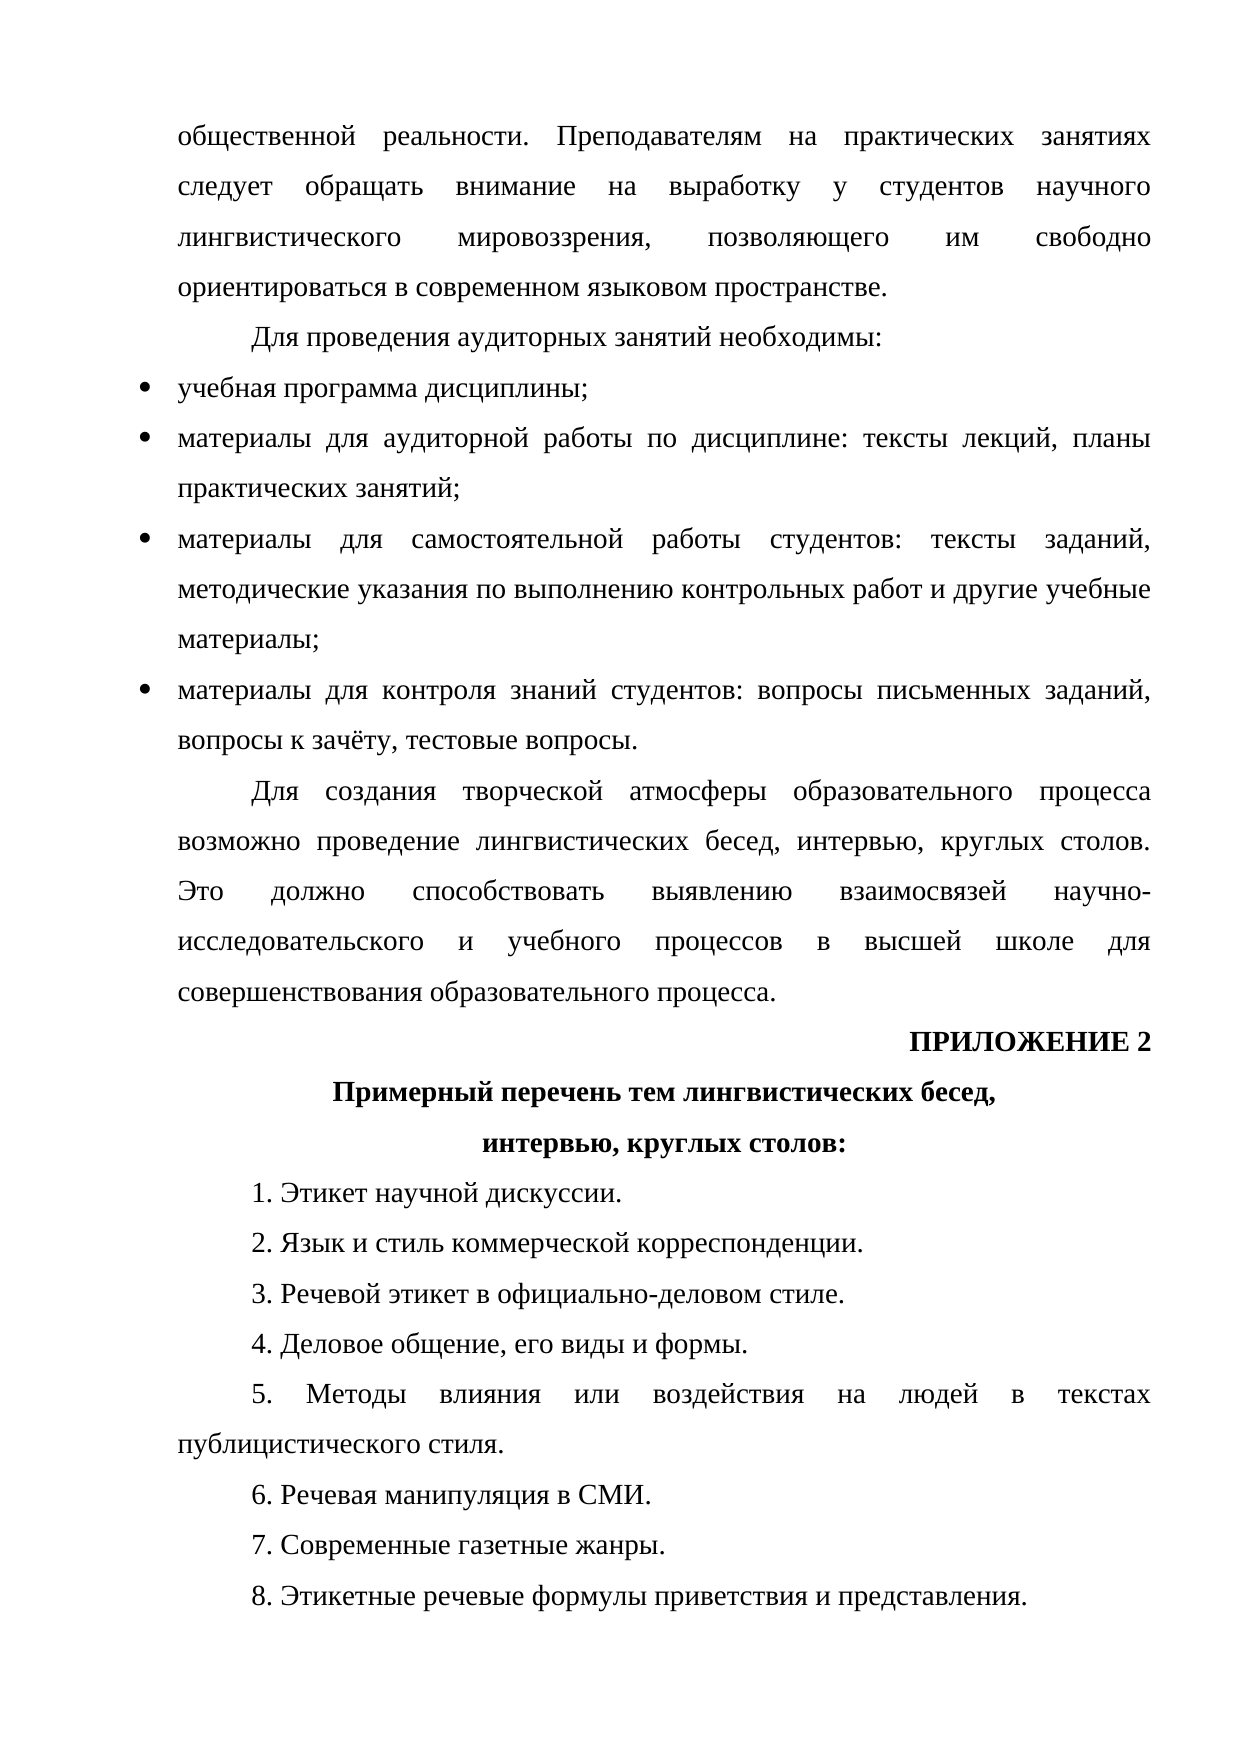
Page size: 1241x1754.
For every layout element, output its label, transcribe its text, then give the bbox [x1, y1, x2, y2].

list учебная программа дисциплины; [140, 370, 1152, 403]
text 3. Речевой этикет в официально-деловом стиле. [177, 1276, 1152, 1309]
text интервью, круглых столов: [177, 1125, 1152, 1158]
text 5. Методы влияния или воздействия на людей в текстах публицистического стиля. [177, 1376, 1152, 1460]
list материалы для аудиторной работы по дисциплине: тексты лекций, планы практических занятий; [140, 420, 1152, 504]
text Для создания творческой атмосферы образовательного процесса возможно проведение лингвистических бесед, интервью, круглых столов. Это должно способствовать выявлению взаимосвязей научно-исследовательского и учебного процессов в высшей школе для совершенствования образовательного процесса. [177, 773, 1152, 1007]
list материалы для контроля знаний студентов: вопросы письменных заданий, вопросы к зачёту, тестовые вопросы. [140, 672, 1152, 756]
text ПРИЛОЖЕНИЕ 2 [177, 1024, 1152, 1058]
text 6. Речевая манипуляция в СМИ. [177, 1477, 1152, 1511]
list материалы для самостоятельной работы студентов: тексты заданий, методические указания по выполнению контрольных работ и другие учебные материалы; [140, 521, 1152, 655]
text Примерный перечень тем лингвистических бесед, [177, 1074, 1152, 1108]
text Для проведения аудиторных занятий необходимы: [177, 319, 1152, 353]
text 8. Этикетные речевые формулы приветствия и представления. [177, 1578, 1152, 1611]
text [177, 118, 1152, 303]
text 4. Деловое общение, его виды и формы. [177, 1326, 1152, 1359]
text 7. Современные газетные жанры. [177, 1527, 1152, 1561]
text 1. Этикет научной дискуссии. [177, 1175, 1152, 1209]
text 2. Язык и стиль коммерческой корреспонденции. [177, 1225, 1152, 1259]
